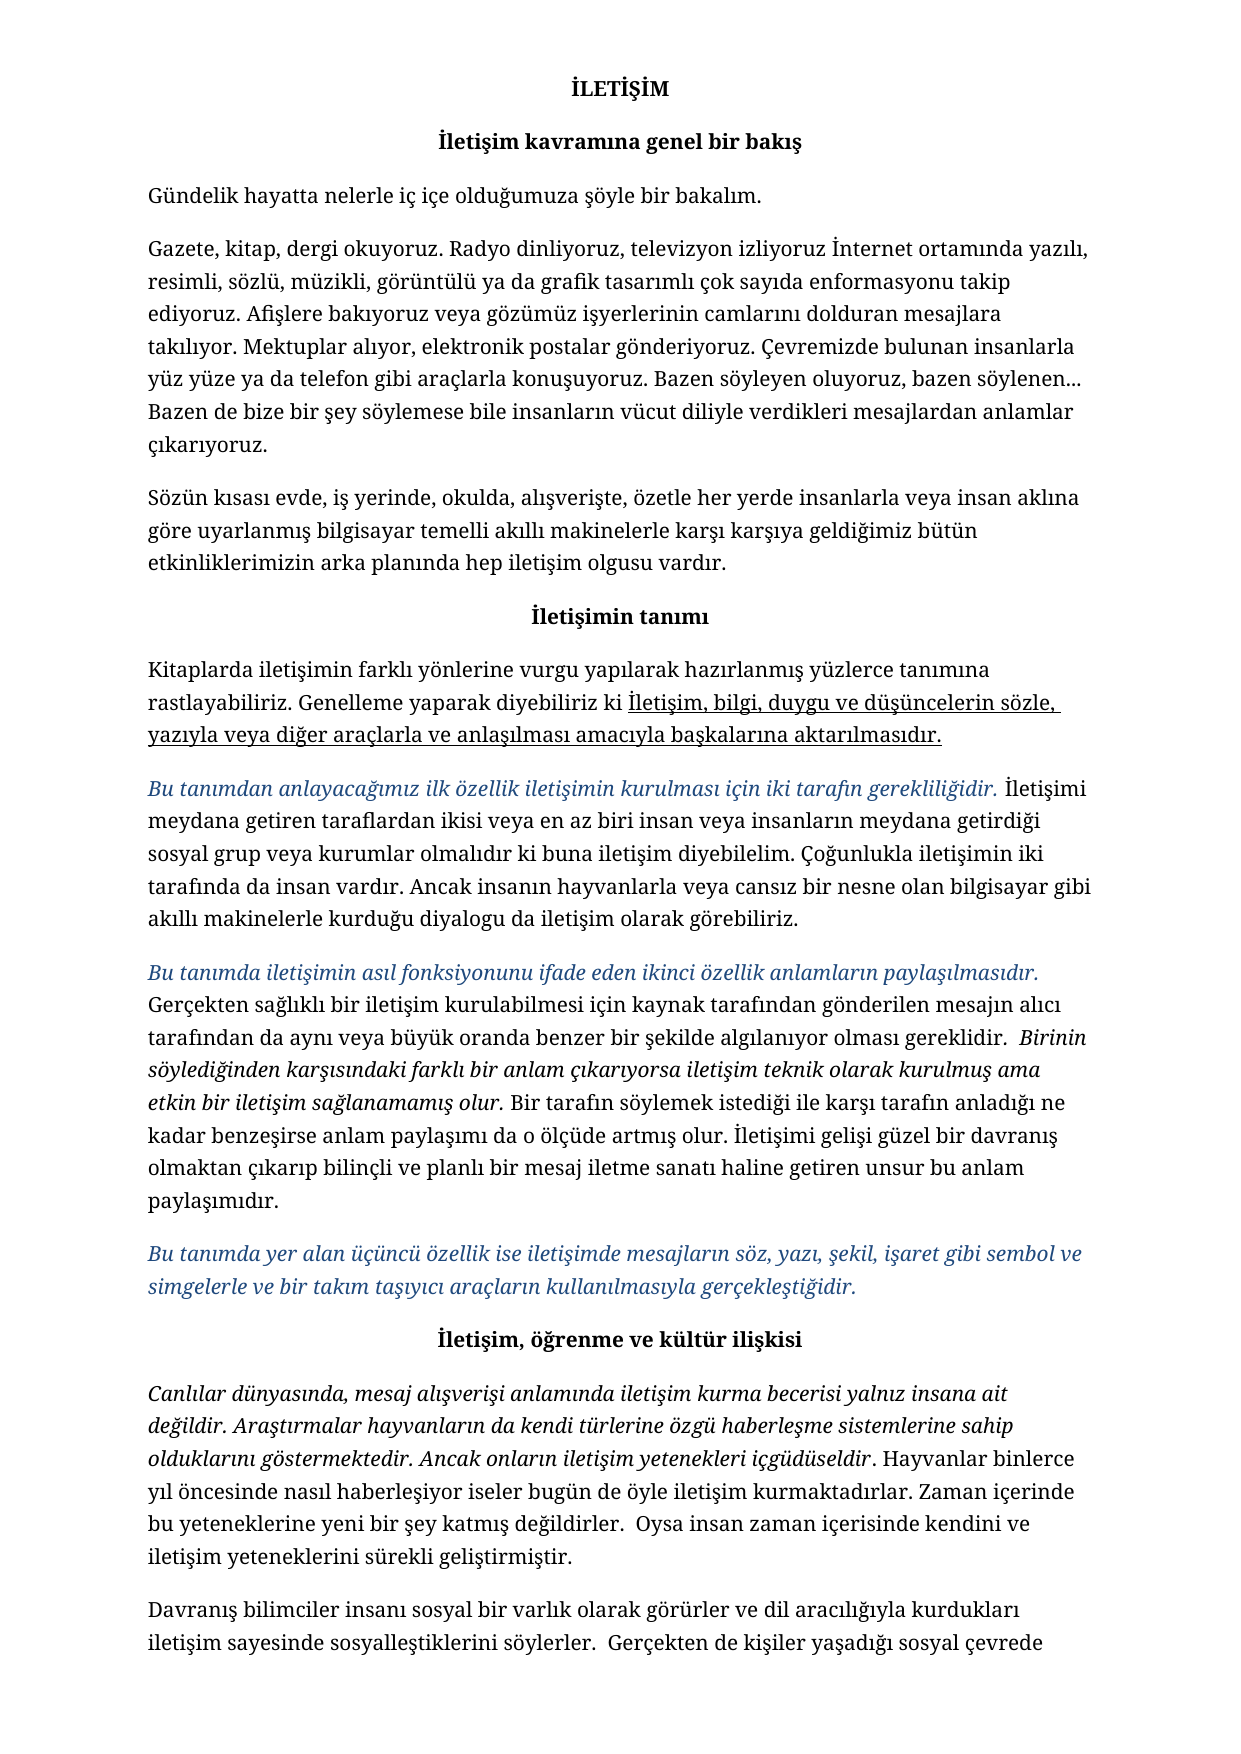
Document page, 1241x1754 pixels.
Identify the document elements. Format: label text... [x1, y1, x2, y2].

text Gazete, kitap, dergi okuyoruz. Radyo dinliyoruz, televizyon izliyoruz İnternet ortamında yazılı, resimli, sözlü, müzikli, görüntülü ya da grafik tasarımlı çok sayıda enformasyonu takip ediyoruz. Afişlere bakıyoruz veya gözümüz işyerlerinin camlarını dolduran mesajlara takılıyor. Mektuplar alıyor, elektronik postalar gönderiyoruz. Çevremizde bulunan insanlarla yüz yüze ya da telefon gibi araçlarla konuşuyoruz. Bazen söyleyen oluyoruz, bazen söylenen... Bazen de bize bir şey söylemese bile insanların vücut diliyle verdikleri mesajlardan anlamlar çıkarıyoruz. [148, 234, 1093, 458]
text Canlılar dünyasında, mesaj alışverişi anlamında iletişim kurma becerisi yalnız insana ait değildir. Araştırmalar hayvanların da kendi türlerine özgü haberleşme sistemlerine sahip olduklarını göstermektedir. Ancak onların iletişim yetenekleri içgüdüseldir. Hayvanlar binlerce yıl öncesinde nasıl haberleşiyor iseler bugün de öyle iletişim kurmaktadırlar. Zaman içerinde bu yeteneklerine yeni bir şey katmış değildirler. Oysa insan zaman içerisinde kendini ve iletişim yeteneklerini sürekli geliştirmiştir. [148, 1379, 1093, 1570]
text Kitaplarda iletişimin farklı yönlerine vurgu yapılarak hazırlanmış yüzlerce tanımına rastlayabiliriz. Genelleme yaparak diyebiliriz ki İletişim, bilgi, duygu ve düşüncelerin sözle, yazıyla veya diğer araçlarla ve anlaşılması amacıyla başkalarına aktarılmasıdır. [148, 655, 1093, 749]
text Bu tanımda yer alan üçüncü özellik ise iletişimde mesajların söz, yazı, şekil, işaret gibi sembol ve simgelerle ve bir takım taşıyıcı araçların kullanılmasıyla gerçekleştiğidir. [148, 1239, 1093, 1301]
text İletişimin tanımı [148, 602, 1093, 630]
text Bu tanımda iletişimin asıl fonksiyonunu ifade eden ikinci özellik anlamların paylaşılmasıdır. Gerçekten sağlıklı bir iletişim kurulabilmesi için kaynak tarafından gönderilen mesajın alıcı tarafından da aynı veya büyük oranda benzer bir şekilde algılanıyor olması gereklidir. Birinin söylediğinden karşısındaki farklı bir anlam çıkarıyorsa iletişim teknik olarak kurulmuş ama etkin bir iletişim sağlanamamış olur. Bir tarafın söylemek istediği ile karşı tarafın anladığı ne kadar benzeşirse anlam paylaşımı da o ölçüde artmış olur. İletişimi gelişi güzel bir davranış olmaktan çıkarıp bilinçli ve planlı bir mesaj iletme sanatı haline getiren unsur bu anlam paylaşımıdır. [148, 958, 1093, 1214]
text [148, 1595, 1093, 1656]
text İletişim, öğrenme ve kültür ilişkisi [148, 1326, 1093, 1354]
text İLETİŞİM [148, 74, 1093, 102]
text Gündelik hayatta nelerle iç içe olduğumuza şöyle bir bakalım. [148, 181, 1093, 209]
text Sözün kısası evde, iş yerinde, okulda, alışverişte, özetle her yerde insanlarla veya insan aklına göre uyarlanmış bilgisayar temelli akıllı makinelerle karşı karşıya geldiğimiz bütün etkinliklerimizin arka planında hep iletişim olgusu vardır. [148, 483, 1093, 577]
text Bu tanımdan anlayacağımız ilk özellik iletişimin kurulması için iki tarafın gerekliliğidir. İletişimi meydana getiren taraflardan ikisi veya en az biri insan veya insanların meydana getirdiği sosyal grup veya kurumlar olmalıdır ki buna iletişim diyebilelim. Çoğunlukla iletişimin iki tarafında da insan vardır. Ancak insanın hayvanlarla veya cansız bir nesne olan bilgisayar gibi akıllı makinelerle kurduğu diyalogu da iletişim olarak görebiliriz. [148, 774, 1093, 933]
text İletişim kavramına genel bir bakış [148, 127, 1093, 156]
